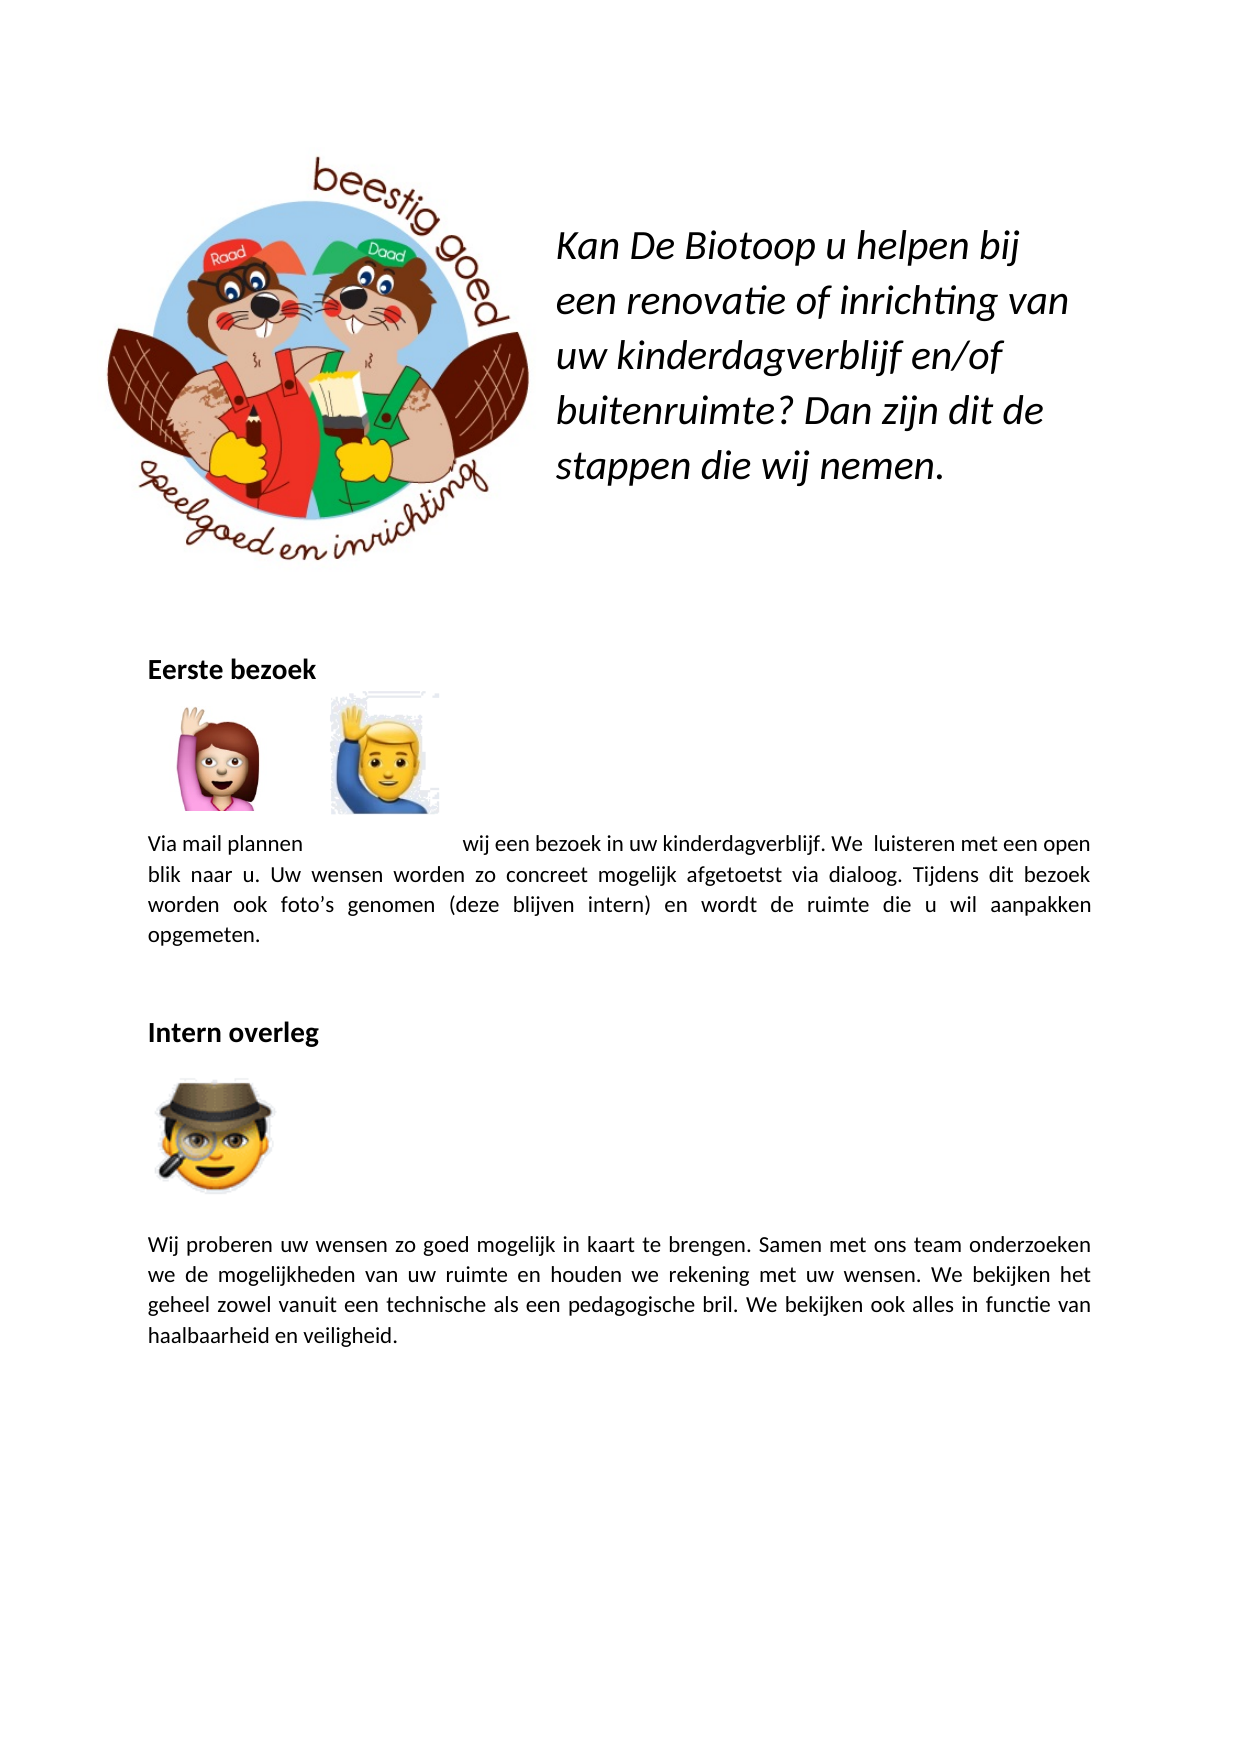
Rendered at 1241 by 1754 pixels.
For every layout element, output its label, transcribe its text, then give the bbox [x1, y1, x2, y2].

picture [147, 1069, 300, 1212]
picture [147, 706, 288, 811]
text Eerste bezoek [148, 651, 1093, 687]
text Intern overleg [148, 1014, 1093, 1049]
text Wij proberen uw wensen zo goed mogelijk in kaart te brengen. Samen met ons team onderzoeken we de mogelijkheden van uw ruimte en houden we rekening met uw wensen. We bekijken het geheel zowel vanuit een technische als een pedagogische bril. We bekijken ook alles in functie van haalbaarheid en veiligheid. [148, 1230, 1093, 1349]
picture [315, 689, 474, 816]
picture [96, 147, 537, 589]
text Via mail plannen wij een bezoek in uw kinderdagverblijf. We luisteren met een open blik naar u. Uw wensen worden zo concreet mogelijk afgetoetst via dialoog. Tijdens dit bezoek worden ook foto’s genomen (deze blijven intern) en wordt de ruimte die u wil aanpakken opgemeten. [148, 829, 1093, 948]
text Kan De Biotoop u helpen bij een renovatie of inrichting van uw kinderdagverblijf en/of buitenruimte? Dan zijn dit de stappen die wij nemen. [537, 219, 1093, 489]
